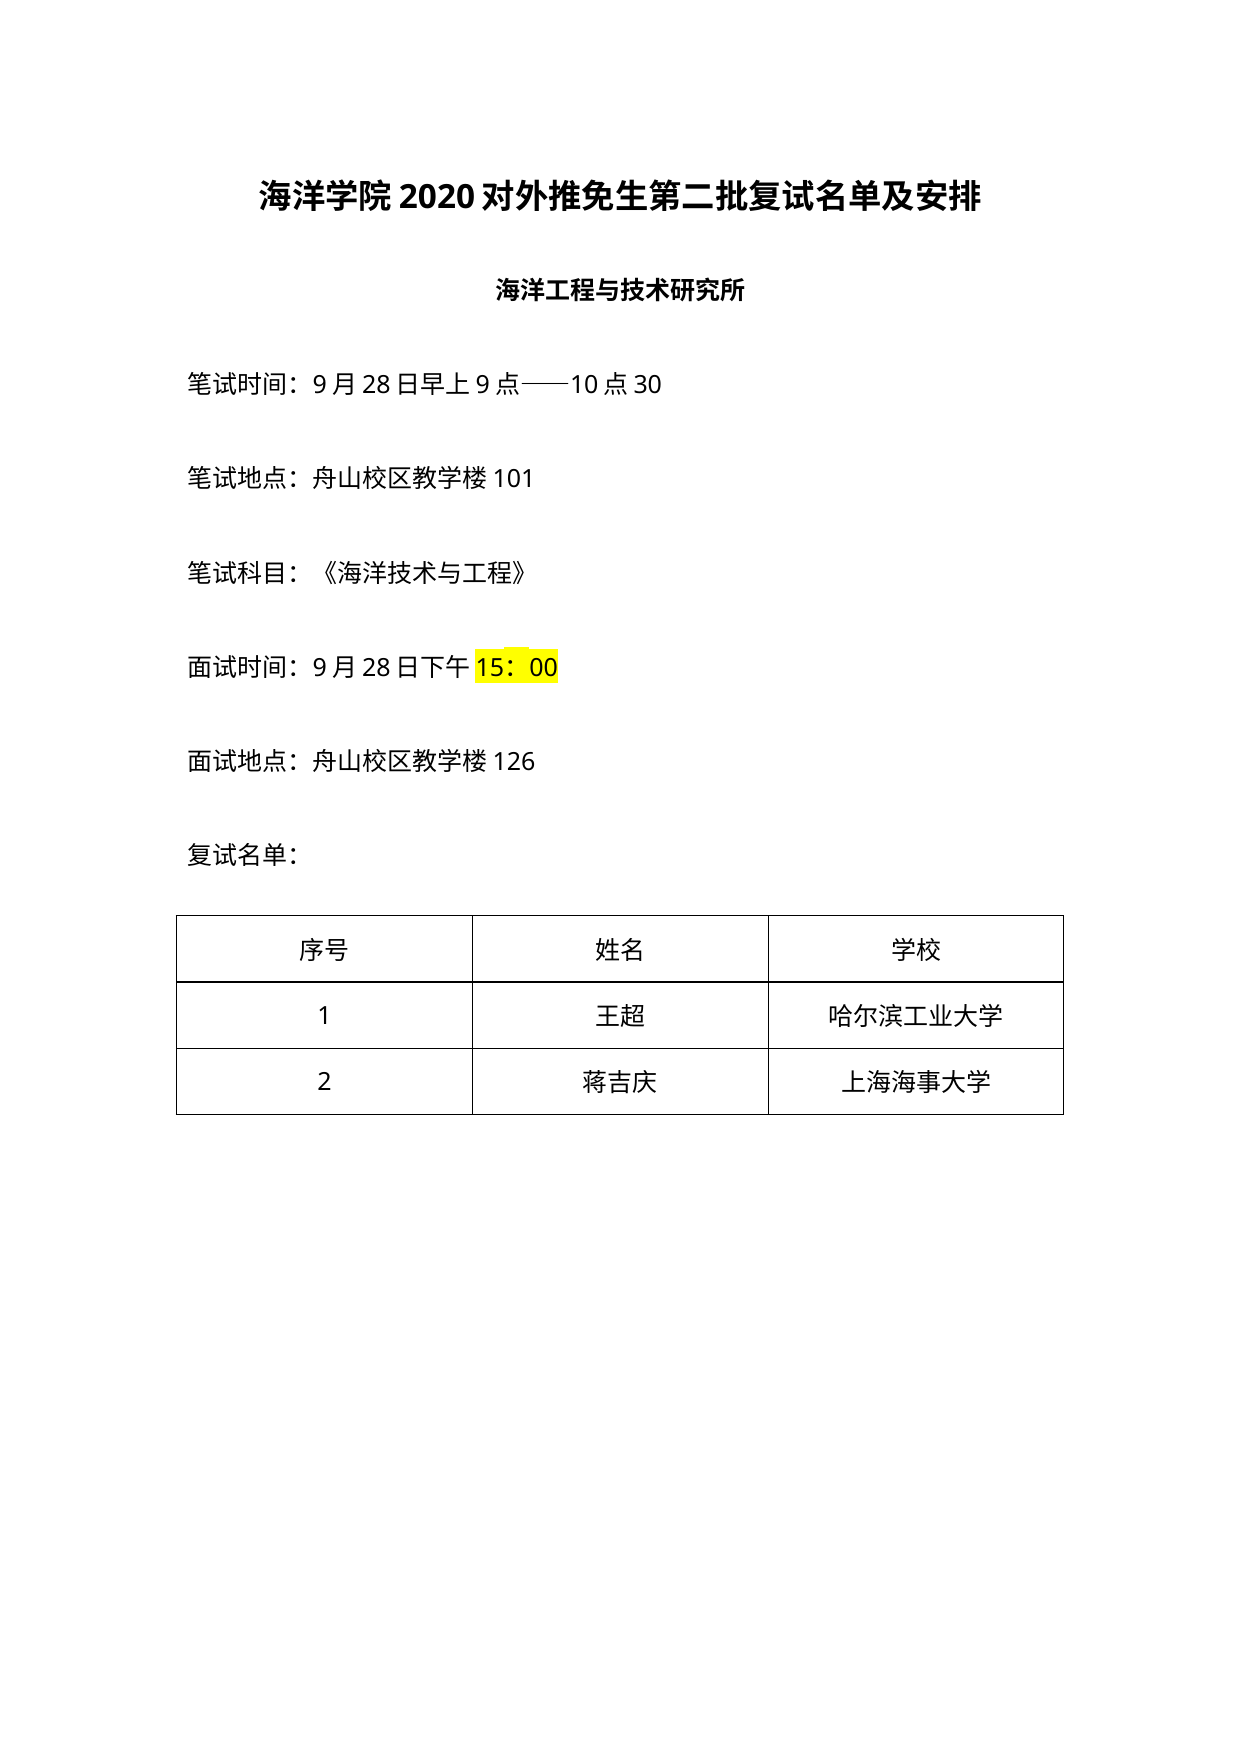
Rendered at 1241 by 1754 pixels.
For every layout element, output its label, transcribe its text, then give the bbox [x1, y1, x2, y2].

text 面试地点：舟山校区教学楼126 [187, 727, 1053, 792]
table_header 序号 [177, 916, 472, 981]
text 海洋工程与技术研究所 [187, 256, 1053, 321]
text 笔试地点：舟山校区教学楼101 [187, 444, 1053, 509]
table_cell 上海海事大学 [769, 1049, 1063, 1113]
table_cell 1 [177, 983, 472, 1047]
table_cell 蒋吉庆 [473, 1049, 768, 1113]
table_cell 2 [177, 1049, 472, 1113]
table_header 学校 [769, 916, 1063, 981]
text 面试时间：9月28日下午15：00 [187, 633, 1053, 698]
table_cell 王超 [473, 983, 768, 1047]
text 笔试时间：9月28日早上9点——10点30 [187, 350, 1053, 415]
table_cell 哈尔滨工业大学 [769, 983, 1063, 1047]
text 复试名单： [187, 821, 1053, 886]
text 海洋学院2020对外推免生第二批复试名单及安排 [187, 162, 1053, 227]
table_header 姓名 [473, 916, 768, 981]
text 笔试科目：《海洋技术与工程》 [187, 539, 1053, 604]
